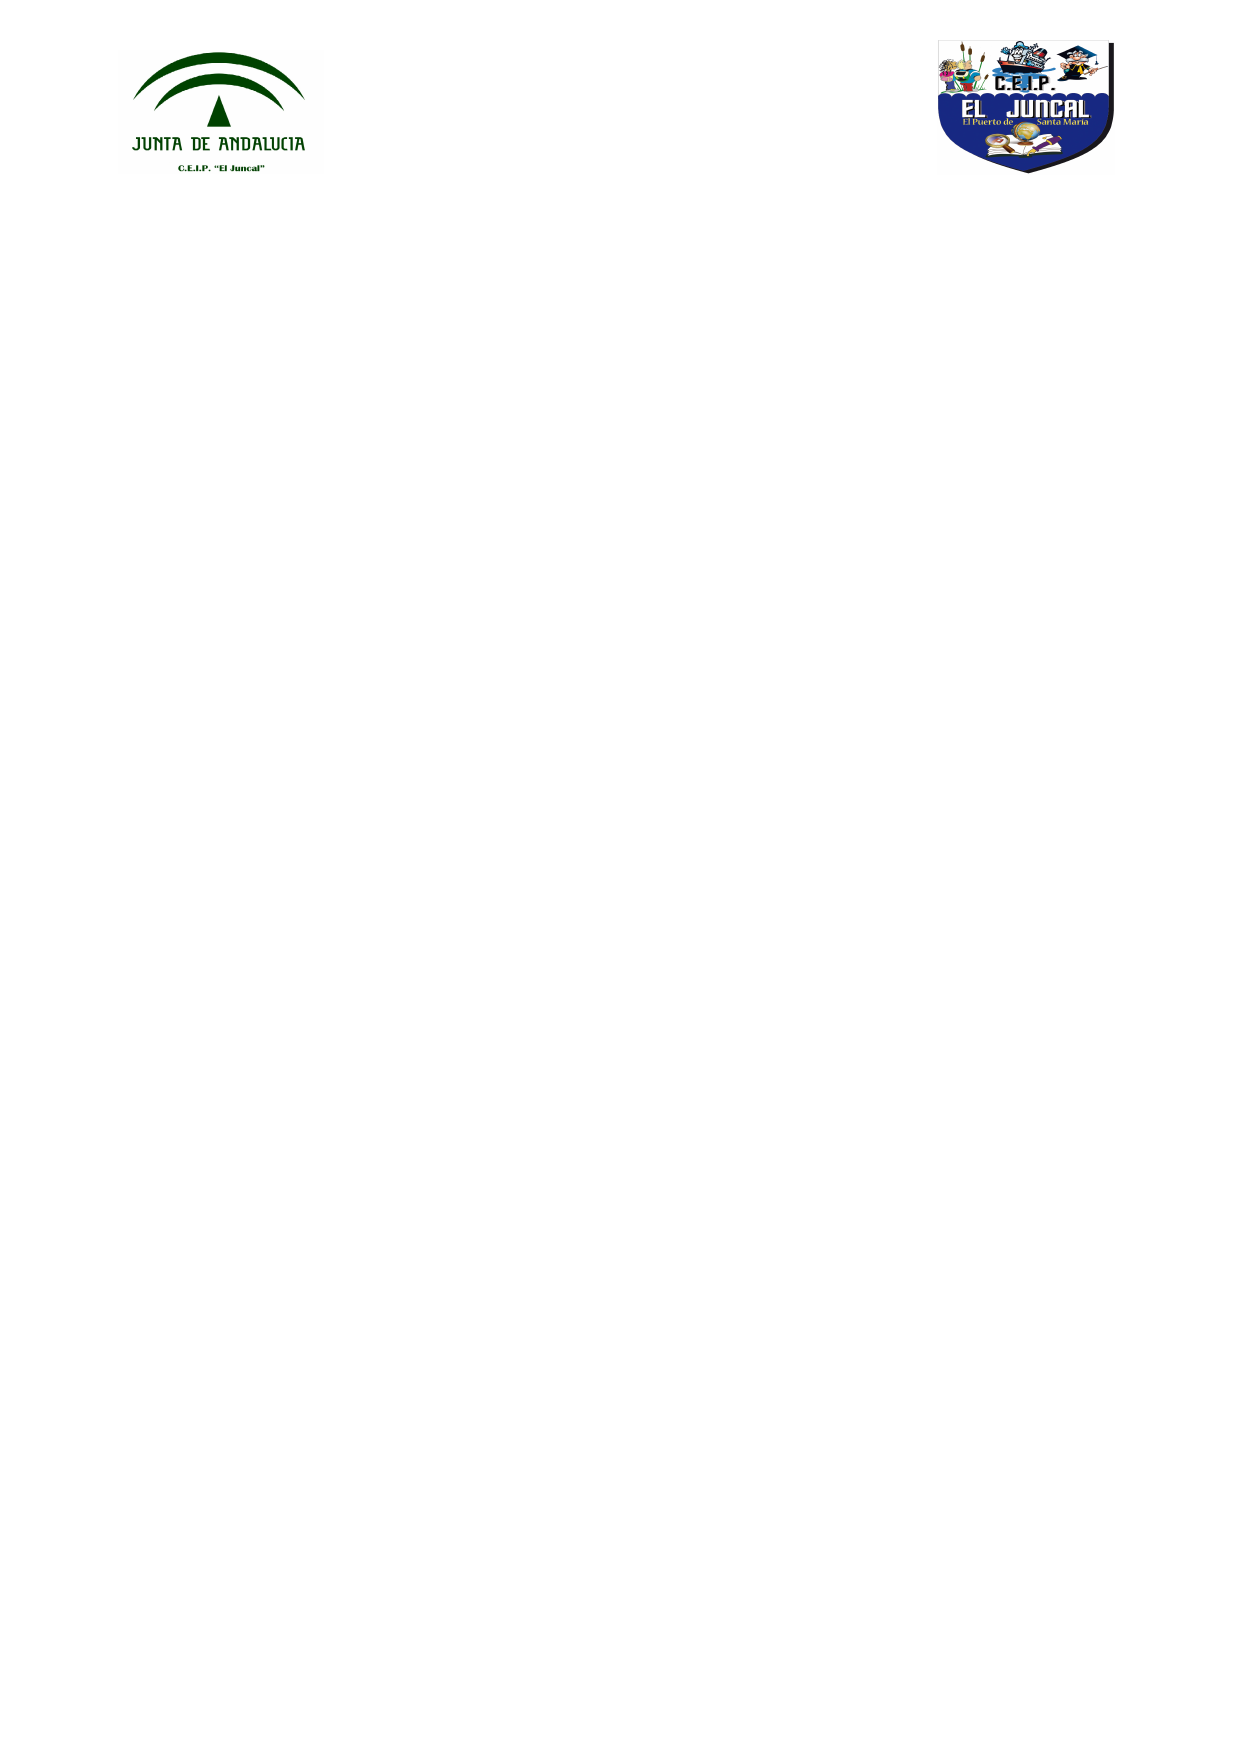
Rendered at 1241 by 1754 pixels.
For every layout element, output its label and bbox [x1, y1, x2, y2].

picture [936, 40, 1115, 175]
